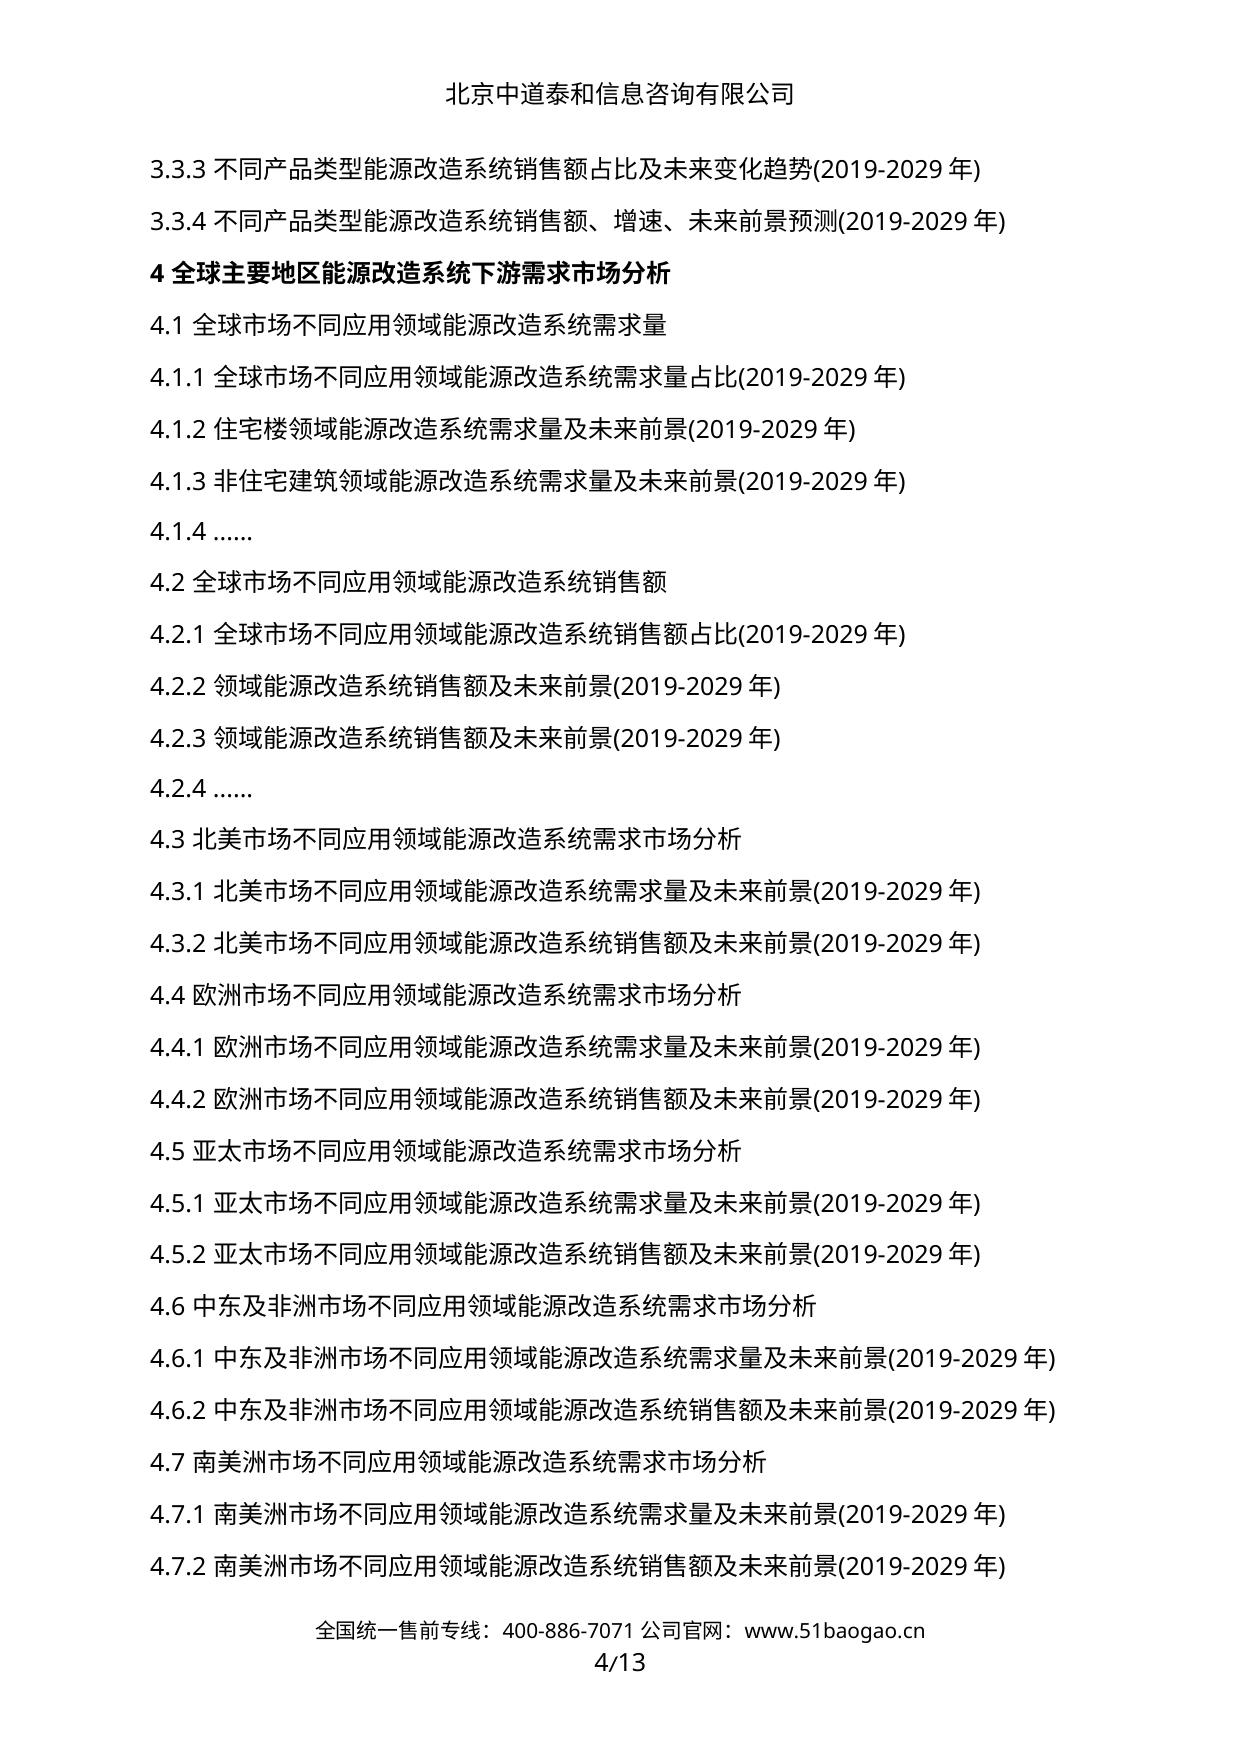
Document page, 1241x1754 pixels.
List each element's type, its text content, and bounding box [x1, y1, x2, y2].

text 4.3.1 北美市场不同应用领域能源改造系统需求量及未来前景(2019-2029年) [150, 872, 1090, 908]
text 4.2.3 领域能源改造系统销售额及未来前景(2019-2029年) [150, 718, 1090, 755]
text 4.3 北美市场不同应用领域能源改造系统需求市场分析 [150, 820, 1090, 856]
text 4.4.1 欧洲市场不同应用领域能源改造系统需求量及未来前景(2019-2029年) [150, 1027, 1090, 1064]
text 4.6.2 中东及非洲市场不同应用领域能源改造系统销售额及未来前景(2019-2029年) [150, 1391, 1090, 1427]
text 4.1.2 住宅楼领域能源改造系统需求量及未来前景(2019-2029年) [150, 409, 1090, 446]
text 4.2.4 ...... [150, 770, 1090, 804]
text 4.2 全球市场不同应用领域能源改造系统销售额 [150, 563, 1090, 599]
text 4 全球主要地区能源改造系统下游需求市场分析 [150, 254, 1090, 290]
text 3.3.3 不同产品类型能源改造系统销售额占比及未来变化趋势(2019-2029年) [150, 150, 1090, 186]
text 4.2.2 领域能源改造系统销售额及未来前景(2019-2029年) [150, 667, 1090, 703]
text 4.7 南美洲市场不同应用领域能源改造系统需求市场分析 [150, 1442, 1090, 1479]
text 3.3.4 不同产品类型能源改造系统销售额、增速、未来前景预测(2019-2029年) [150, 202, 1090, 238]
text 4.2.1 全球市场不同应用领域能源改造系统销售额占比(2019-2029年) [150, 615, 1090, 651]
text 4.7.2 南美洲市场不同应用领域能源改造系统销售额及未来前景(2019-2029年) [150, 1546, 1090, 1582]
text 4.1 全球市场不同应用领域能源改造系统需求量 [150, 306, 1090, 342]
text 4.5.1 亚太市场不同应用领域能源改造系统需求量及未来前景(2019-2029年) [150, 1183, 1090, 1219]
text 4.7.1 南美洲市场不同应用领域能源改造系统需求量及未来前景(2019-2029年) [150, 1494, 1090, 1531]
text 4.6 中东及非洲市场不同应用领域能源改造系统需求市场分析 [150, 1287, 1090, 1323]
text 4.3.2 北美市场不同应用领域能源改造系统销售额及未来前景(2019-2029年) [150, 924, 1090, 960]
text 4.5 亚太市场不同应用领域能源改造系统需求市场分析 [150, 1131, 1090, 1167]
text 4.5.2 亚太市场不同应用领域能源改造系统销售额及未来前景(2019-2029年) [150, 1235, 1090, 1271]
text 4.4.2 欧洲市场不同应用领域能源改造系统销售额及未来前景(2019-2029年) [150, 1079, 1090, 1116]
text 4.4 欧洲市场不同应用领域能源改造系统需求市场分析 [150, 976, 1090, 1012]
text 4.1.4 ...... [150, 513, 1090, 547]
text 4.1.3 非住宅建筑领域能源改造系统需求量及未来前景(2019-2029年) [150, 461, 1090, 497]
text 4.6.1 中东及非洲市场不同应用领域能源改造系统需求量及未来前景(2019-2029年) [150, 1339, 1090, 1375]
text 4.1.1 全球市场不同应用领域能源改造系统需求量占比(2019-2029年) [150, 357, 1090, 394]
